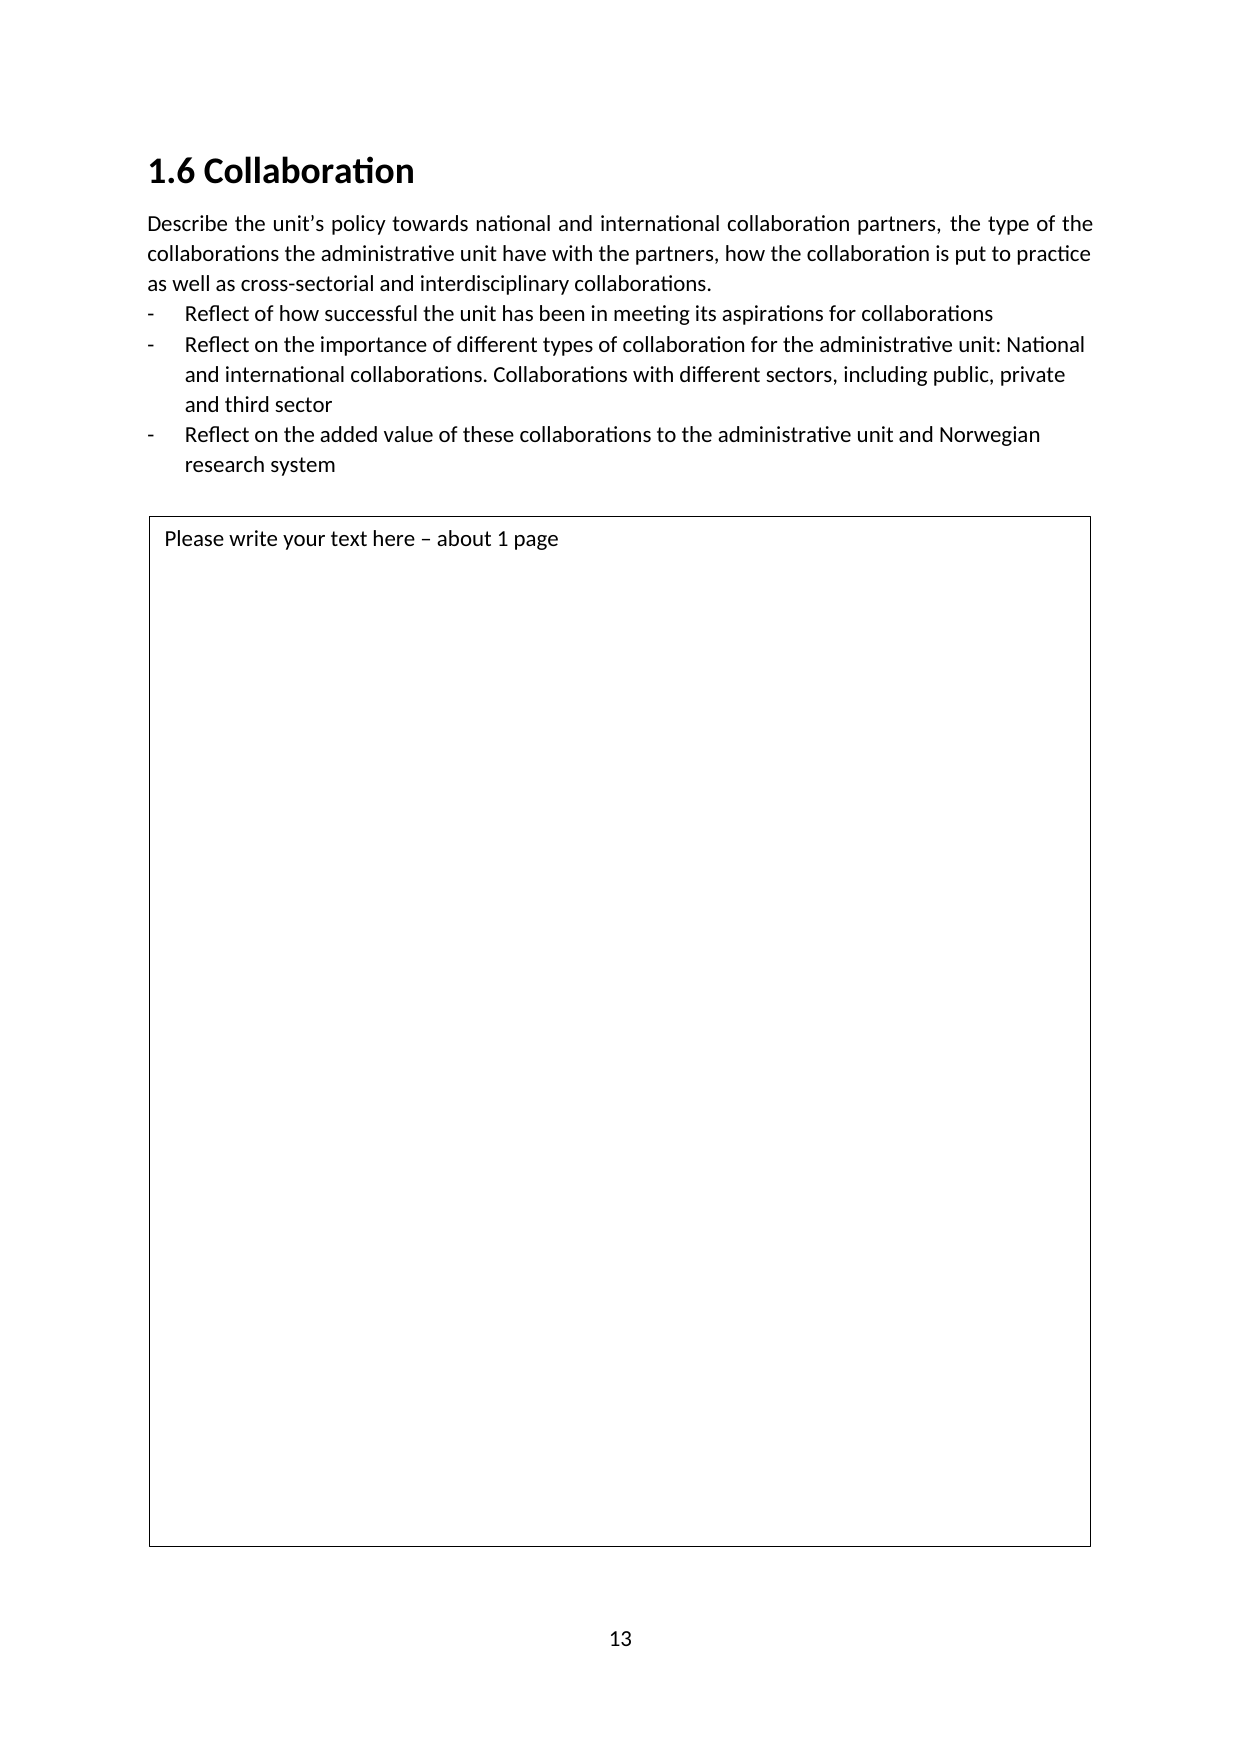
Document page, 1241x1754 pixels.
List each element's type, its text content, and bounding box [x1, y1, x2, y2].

list Reflect of how successful the unit has been in meeting its aspirations for collaborations [147, 299, 1093, 328]
text Describe the unit’s policy towards national and international collaboration partners, the type of the collaborations the administrative unit have with the partners, how the collaboration is put to practice as well as cross-sectorial and interdisciplinary collaborations. [147, 209, 1093, 297]
list Reflect on the added value of these collaborations to the administrative unit and Norwegian research system [147, 420, 1093, 479]
subtitle 1.6 Collaboration [147, 147, 1093, 193]
list Reflect on the importance of different types of collaboration for the administrative unit: National and international collaborations. Collaborations with different sectors, including public, private and third sector [147, 330, 1093, 418]
